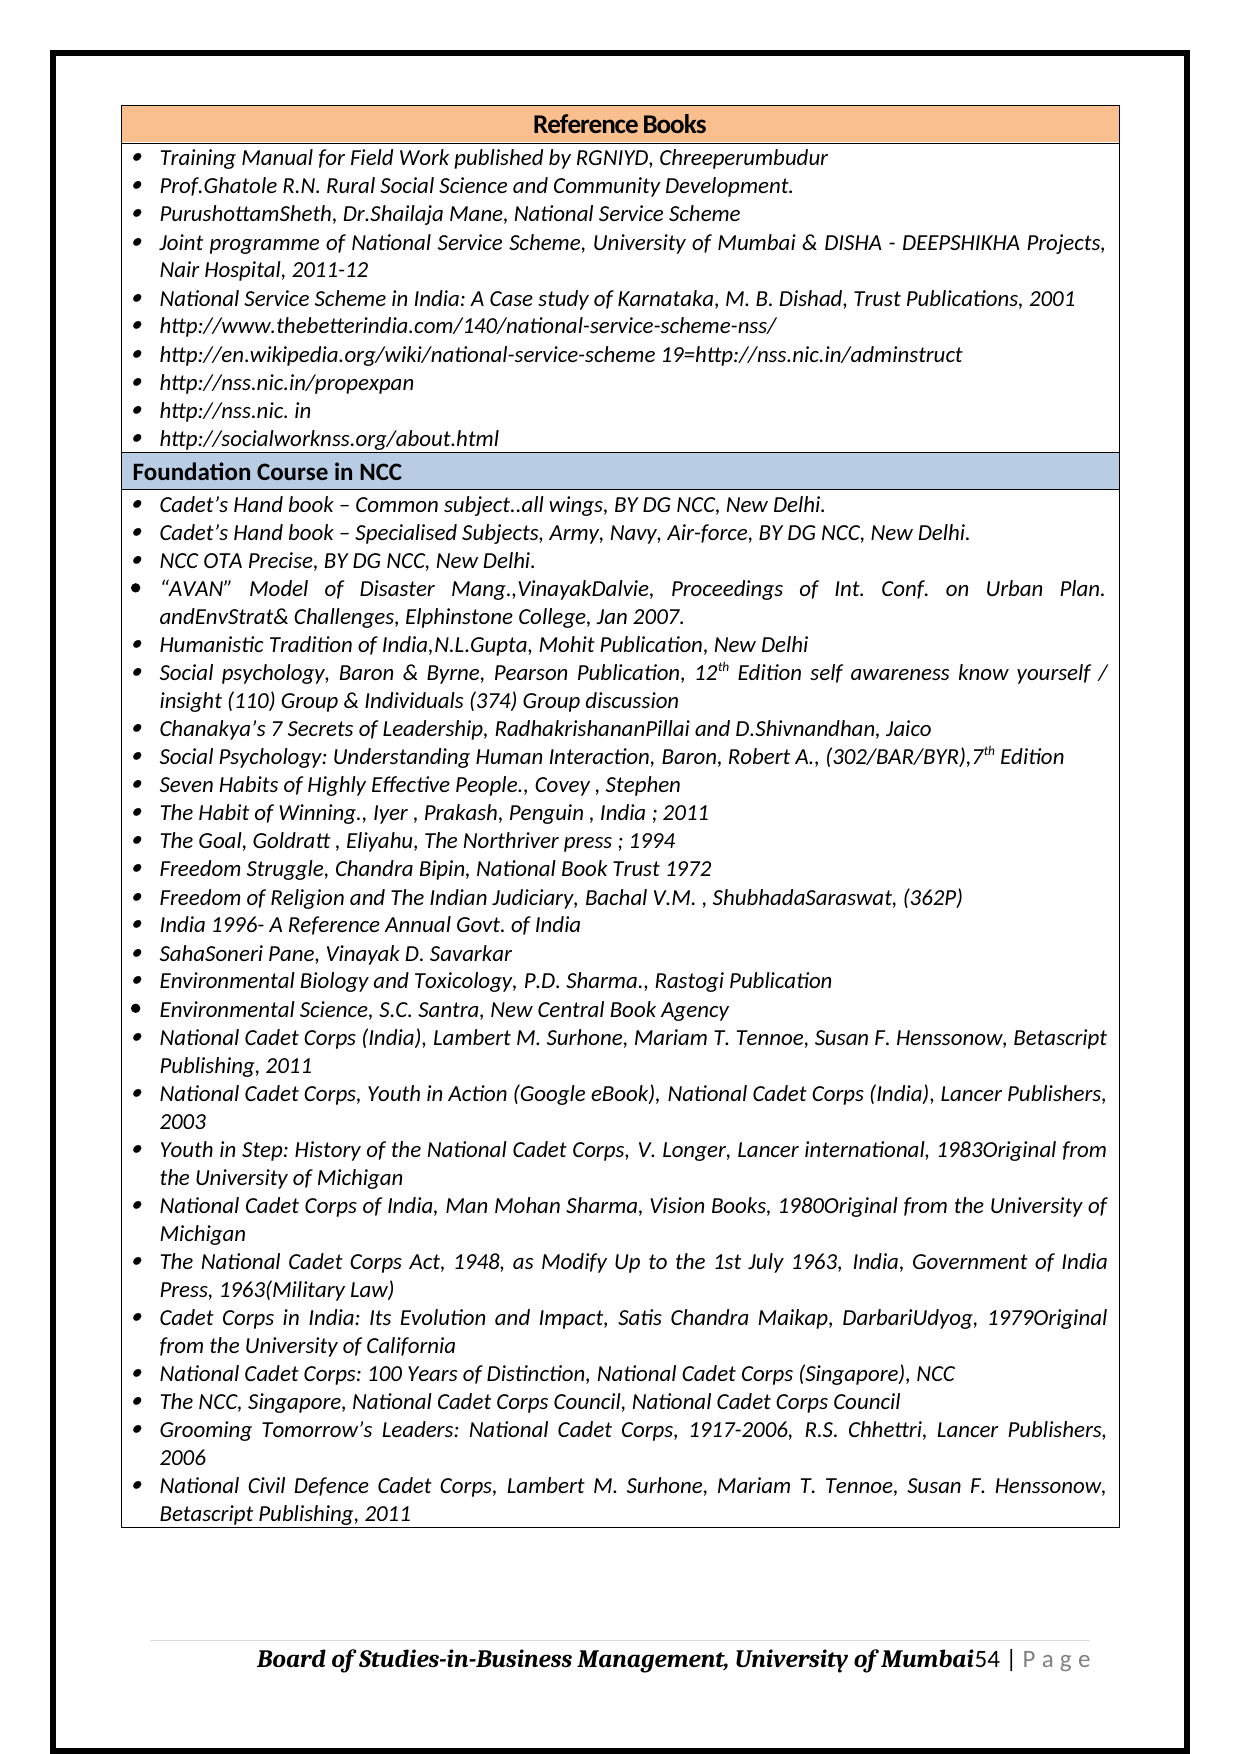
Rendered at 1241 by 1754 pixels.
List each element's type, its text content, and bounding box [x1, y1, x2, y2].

table_cell Cadet’s Hand book – Common subject..all wings, BY DG NCC, New Delhi. Cadet’s Hand book – Specialised Subjects, Army, Navy, Air-force, BY DG NCC, New Delhi. NCC OTA Precise, BY DG NCC, New Delhi. “AVAN” Model of Disaster Mang.,VinayakDalvie, Proceedings of Int. Conf. on Urban Plan. andEnvStrat& Challenges, Elphinstone College, Jan 2007. Humanistic Tradition of India,N.L.Gupta, Mohit Publication, New Delhi Social psychology, Baron & Byrne, Pearson Publication, 12th Edition self awareness know yourself / insight (110) Group & Individuals (374) Group discussion Chanakya’s 7 Secrets of Leadership, RadhakrishananPillai and D.Shivnandhan, Jaico Social Psychology: Understanding Human Interaction, Baron, Robert A., (302/BAR/BYR),7th Edition Seven Habits of Highly Effective People., Covey , Stephen The Habit of Winning., Iyer , Prakash, Penguin , India ; 2011 The Goal, Goldratt , Eliyahu, The Northriver press ; 1994 Freedom Struggle, Chandra Bipin, National Book Trust 1972 Freedom of Religion and The Indian Judiciary, Bachal V.M. , ShubhadaSaraswat, (362P) India 1996- A Reference Annual Govt. of India SahaSoneri Pane, Vinayak D. Savarkar Environmental Biology and Toxicology, P.D. Sharma., Rastogi Publication Environmental Science, S.C. Santra, New Central Book Agency National Cadet Corps (India), Lambert M. Surhone, Mariam T. Tennoe, Susan F. Henssonow, Betascript Publishing, 2011 National Cadet Corps, Youth in Action (Google eBook), National Cadet Corps (India), Lancer Publishers, 2003 Youth in Step: History of the National Cadet Corps, V. Longer, Lancer international, 1983Original from the University of Michigan National Cadet Corps of India, Man Mohan Sharma, Vision Books, 1980Original from the University of Michigan The National Cadet Corps Act, 1948, as Modify Up to the 1st July 1963, India, Government of India Press, 1963(Military Law) Cadet Corps in India: Its Evolution and Impact, Satis Chandra Maikap, DarbariUdyog, 1979Original from the University of California National Cadet Corps: 100 Years of Distinction, National Cadet Corps (Singapore), NCC The NCC, Singapore, National Cadet Corps Council, National Cadet Corps Council Grooming Tomorrow’s Leaders: National Cadet Corps, 1917-2006, R.S. Chhettri, Lancer Publishers, 2006 National Civil Defence Cadet Corps, Lambert M. Surhone, Mariam T. Tennoe, Susan F. Henssonow, Betascript Publishing, 2011 [122, 490, 1119, 1527]
table_cell Foundation Course in NCC [122, 453, 1119, 489]
table_header Reference Books [122, 106, 1119, 142]
table_cell Training Manual for Field Work published by RGNIYD, Chreeperumbudur Prof.Ghatole R.N. Rural Social Science and Community Development. PurushottamSheth, Dr.Shailaja Mane, National Service Scheme Joint programme of National Service Scheme, University of Mumbai & DISHA - DEEPSHIKHA Projects, Nair Hospital, 2011-12 National Service Scheme in India: A Case study of Karnataka, M. B. Dishad, Trust Publications, 2001 http://www.thebetterindia.com/140/national-service-scheme-nss/ http://en.wikipedia.org/wiki/national-service-scheme 19=http://nss.nic.in/adminstruct http://nss.nic.in/propexpan http://nss.nic. in http://socialworknss.org/about.html [122, 144, 1119, 452]
